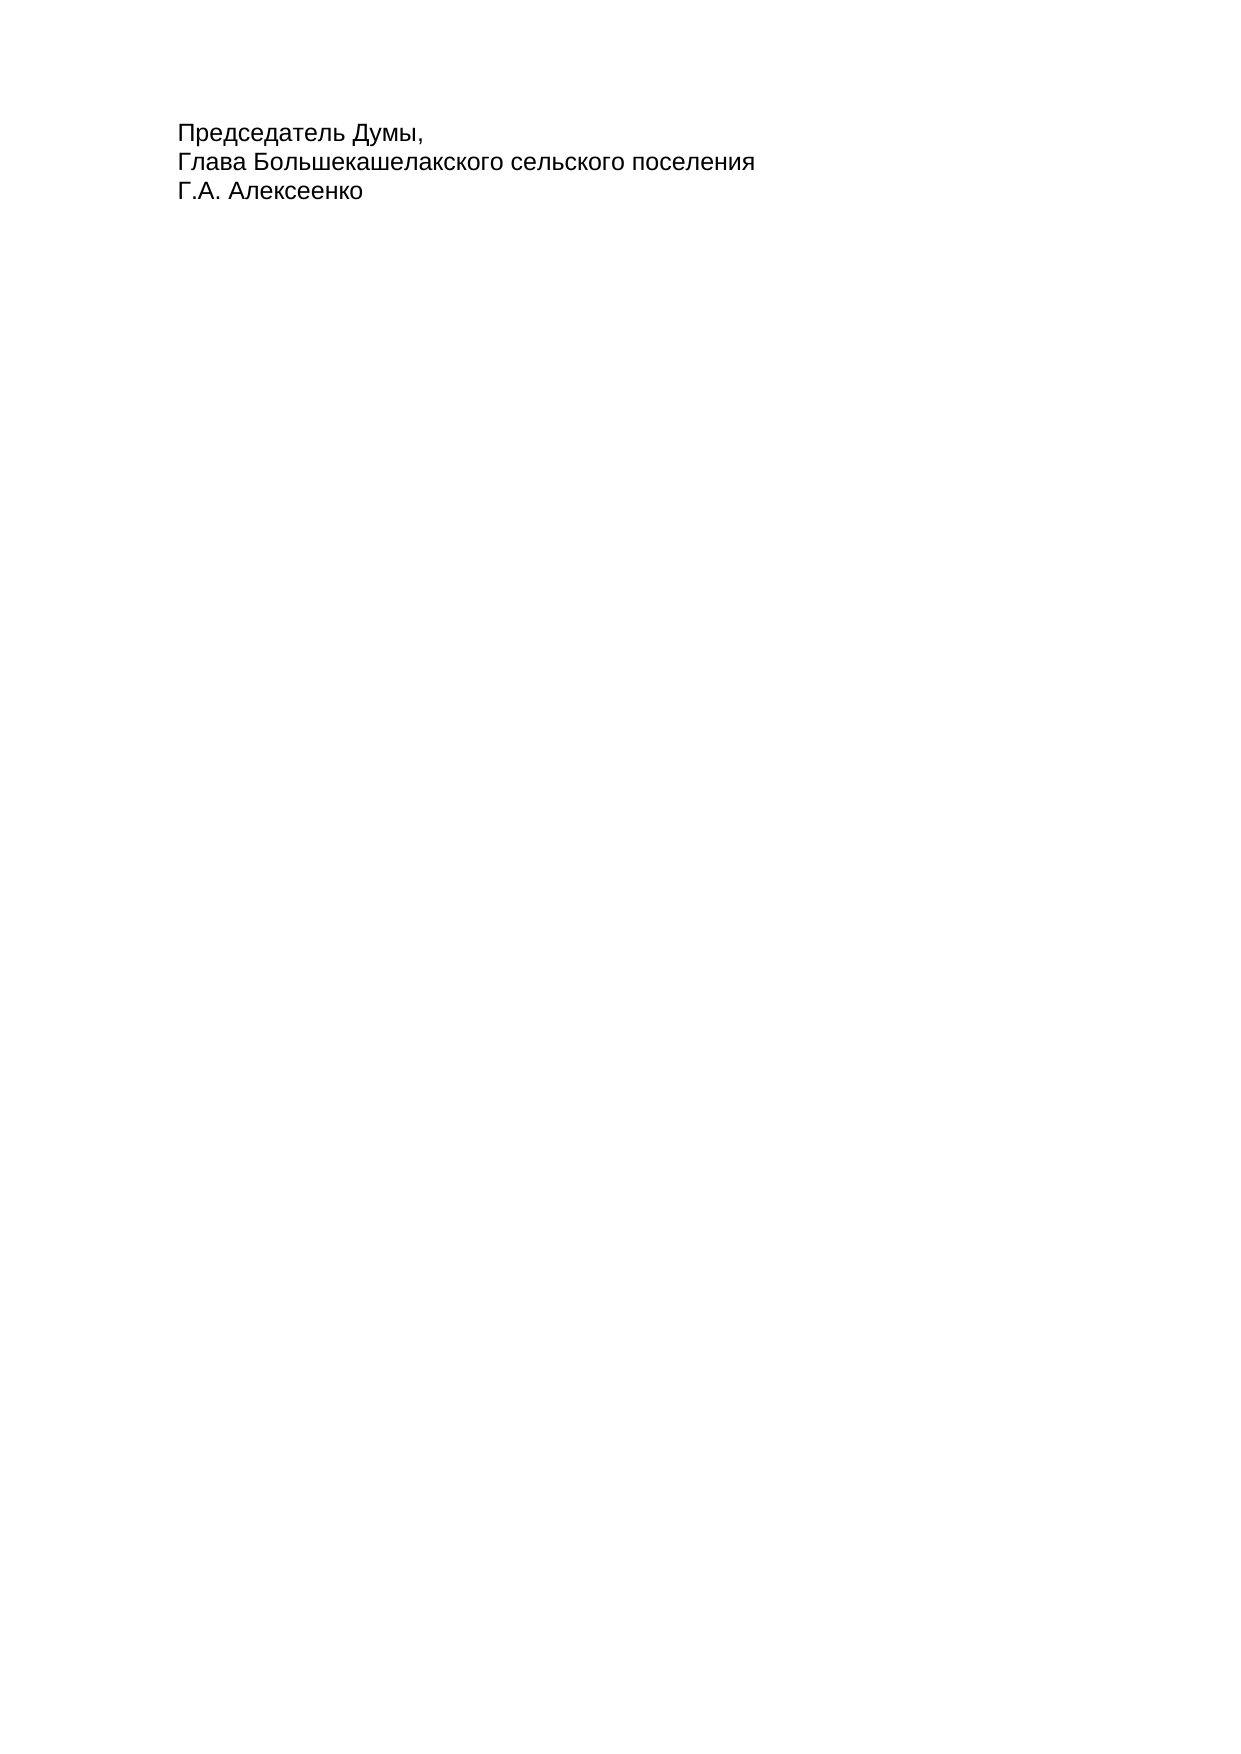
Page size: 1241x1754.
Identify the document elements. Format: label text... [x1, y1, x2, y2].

text Глава Большекашелакского сельского поселения [177, 147, 1152, 176]
text Председатель Думы, [177, 118, 1152, 147]
text Г.А. Алексеенко [177, 176, 1152, 204]
